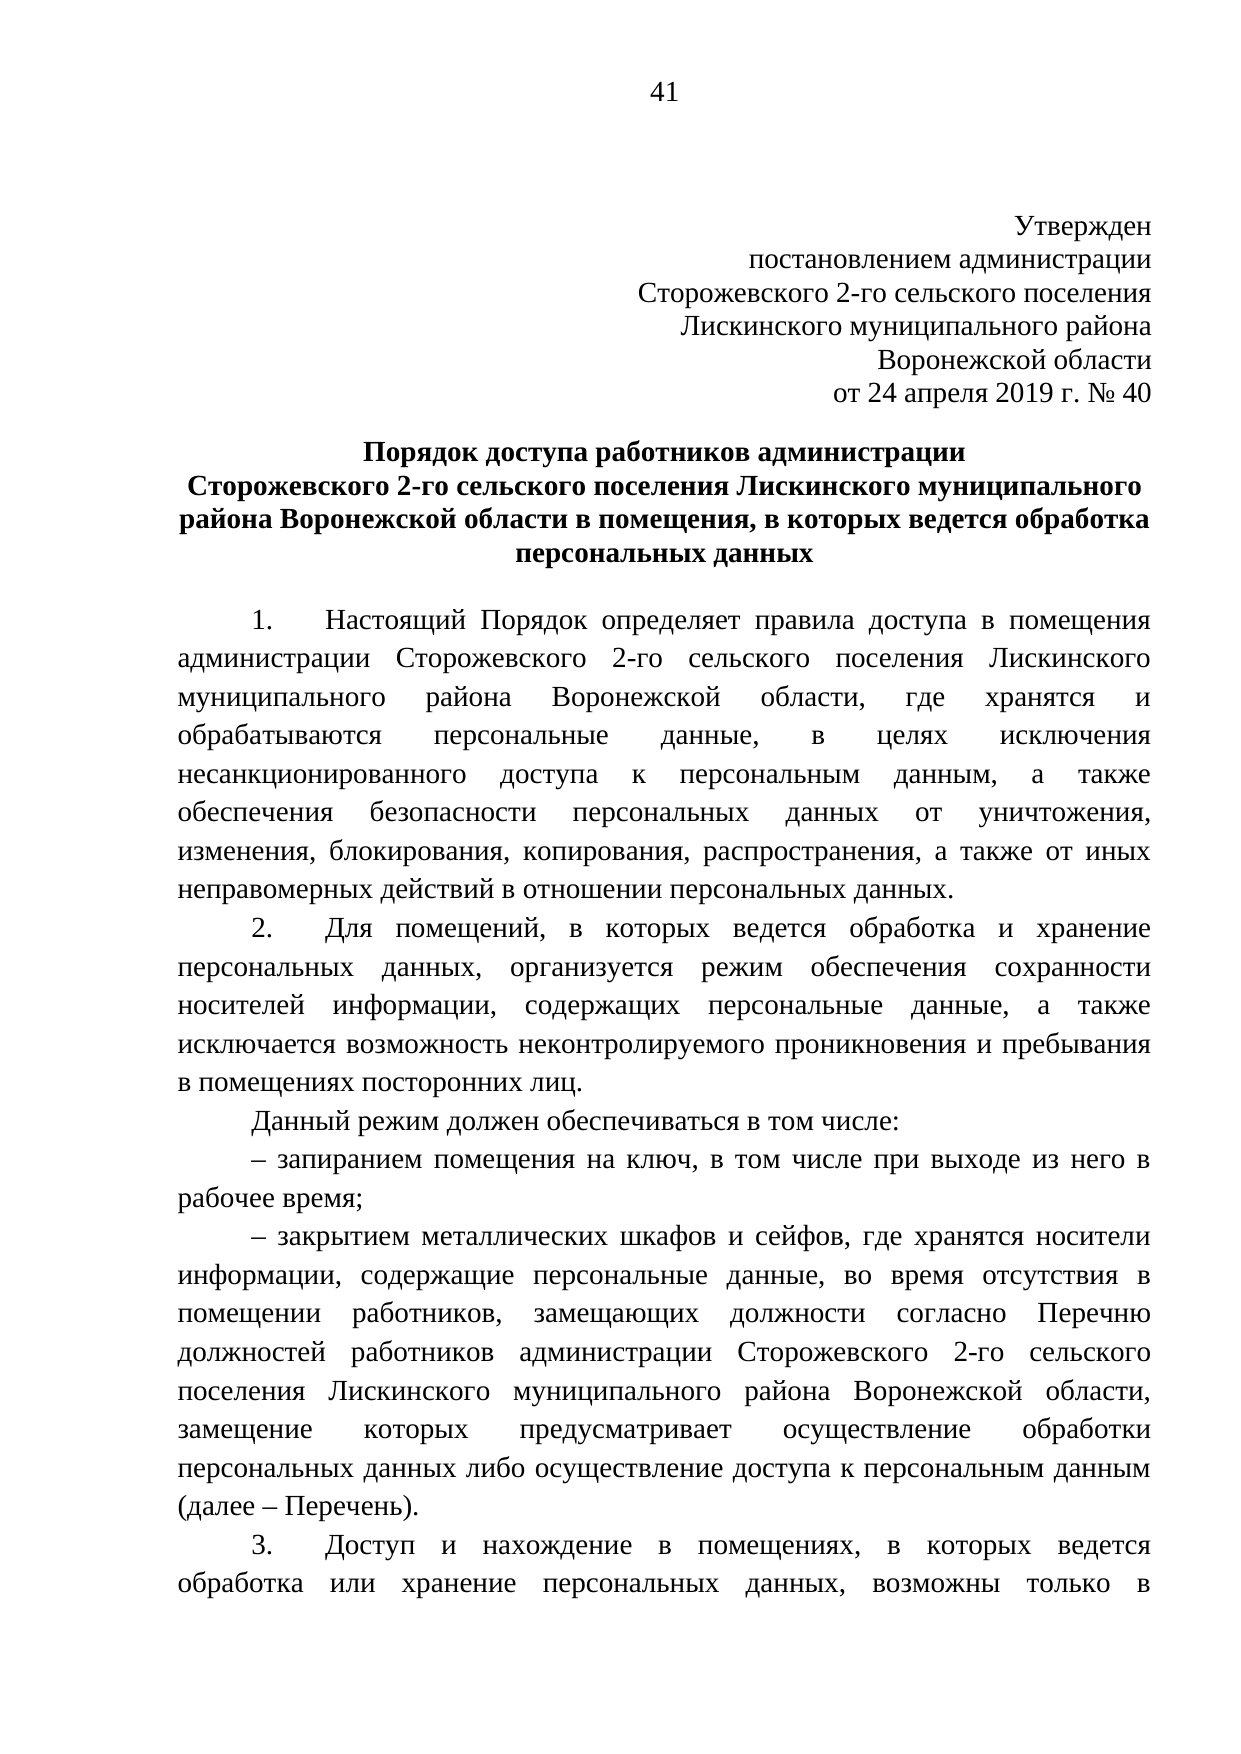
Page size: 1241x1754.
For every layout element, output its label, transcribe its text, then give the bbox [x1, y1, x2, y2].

text от 24 апреля 2019 г. № 40 [177, 376, 1152, 409]
text Утвержден [177, 208, 1152, 241]
text Лискинского муниципального района [177, 308, 1152, 342]
text Сторожевского 2-го сельского поселения [177, 275, 1152, 308]
list – запиранием помещения на ключ, в том числе при выходе из него в рабочее время; [177, 1141, 1152, 1213]
list Настоящий Порядок определяет правила доступа в помещения администрации Сторожевского 2-го сельского поселения Лискинского муниципального района Воронежской области, где хранятся и обрабатываются персональные данные, в целях исключения несанкционированного доступа к персональным данным, а также обеспечения безопасности персональных данных от уничтожения, изменения, блокирования, копирования, распространения, а также от иных неправомерных действий в отношении персональных данных. [177, 602, 1152, 905]
text Порядок доступа работников администрации [177, 434, 1152, 468]
list – закрытием металлических шкафов и сейфов, где хранятся носители информации, содержащие персональные данные, во время отсутствия в помещении работников, замещающих должности согласно Перечню должностей работников администрации Сторожевского 2-го сельского поселения Лискинского муниципального района Воронежской области, замещение которых предусматривает осуществление обработки персональных данных либо осуществление доступа к персональным данным (далее – Перечень). [177, 1218, 1152, 1522]
list Данный режим должен обеспечиваться в том числе: [251, 1103, 1152, 1136]
text постановлением администрации [177, 241, 1152, 275]
text Воронежской области [177, 342, 1152, 376]
list Для помещений, в которых ведется обработка и хранение персональных данных, организуется режим обеспечения сохранности носителей информации, содержащих персональные данные, а также исключается возможность неконтролируемого проникновения и пребывания в помещениях посторонних лиц. [177, 910, 1152, 1098]
text Сторожевского 2-го сельского поселения Лискинского муниципального района Воронежской области в помещения, в которых ведется обработка персональных данных [177, 468, 1152, 568]
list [177, 1527, 1152, 1599]
